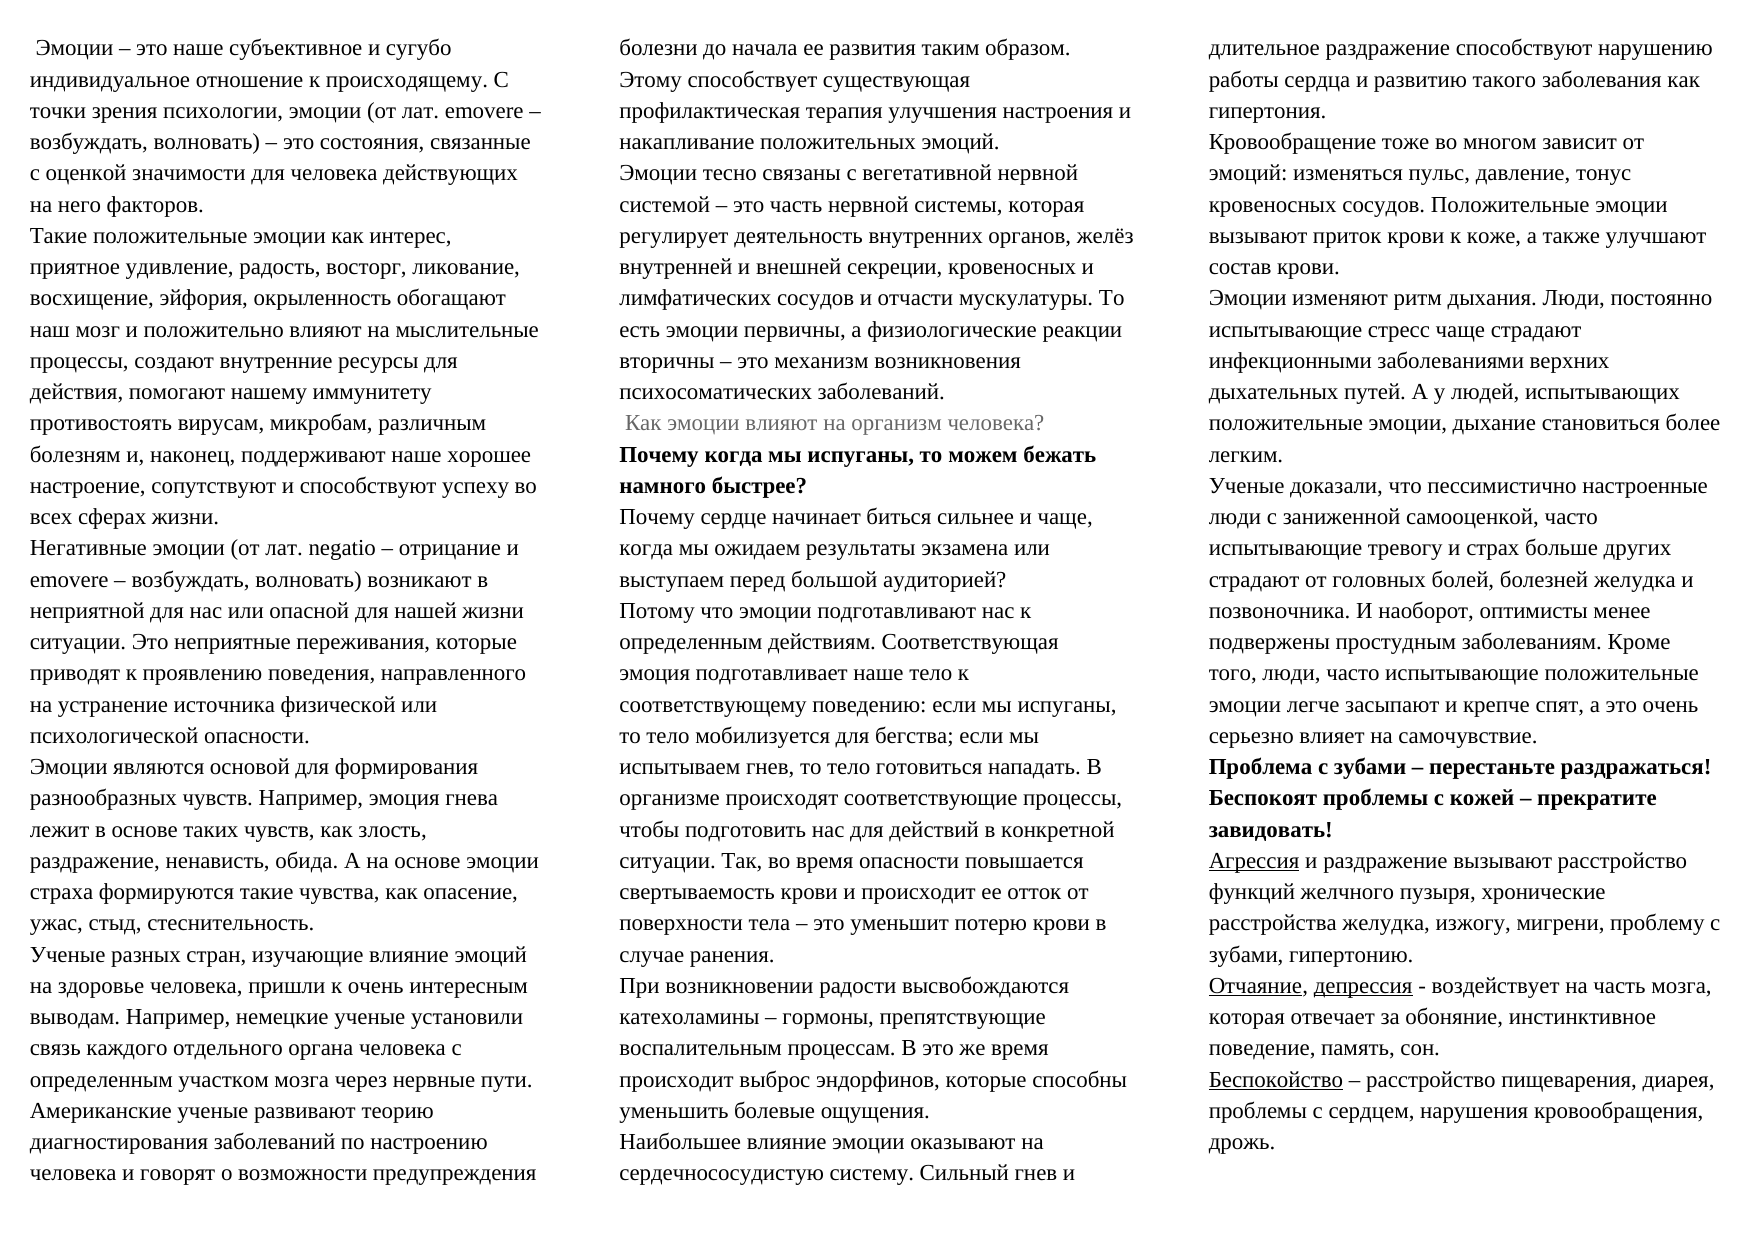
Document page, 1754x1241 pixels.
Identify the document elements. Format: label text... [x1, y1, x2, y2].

text Американские ученые развивают теорию диагностирования заболеваний по настроению человека и говорят о возможности предупреждения болезни до начала ее развития таким образом. Этому способствует существующая профилактическая терапия улучшения настроения и накапливание положительных эмоций. [619, 29, 1135, 154]
text Эмоции изменяют ритм дыхания. Люди, постоянно испытывающие стресс чаще страдают инфекционными заболеваниями верхних дыхательных путей. А у людей, испытывающих положительные эмоции, дыхание становиться более легким. [1208, 279, 1724, 467]
text Потому что эмоции подготавливают нас к определенным действиям. Соответствующая эмоция подготавливает наше тело к соответствующему поведению: если мы испуганы, то тело мобилизуется для бегства; если мы испытываем гнев, то тело готовиться нападать. В организме происходят соответствующие процессы, чтобы подготовить нас для действий в конкретной ситуации. Так, во время опасности повышается свертываемость крови и происходит ее отток от поверхности тела – это уменьшит потерю крови в случае ранения. [619, 592, 1135, 967]
text При возникновении радости высвобождаются катехоламины – гормоны, препятствующие воспалительным процессам. В это же время происходит выброс эндорфинов, которые способны уменьшить болевые ощущения. [619, 967, 1135, 1123]
text Кровообращение тоже во многом зависит от эмоций: изменяться пульс, давление, тонус кровеносных сосудов. Положительные эмоции вызывают приток крови к коже, а также улучшают состав крови. [1208, 123, 1724, 279]
text Эмоции – это наше субъективное и сугубо индивидуальное отношение к происходящему. С точки зрения психологии, эмоции (от лат. emovere – возбуждать, волновать) – это состояния, связанные с оценкой значимости для человека действующих на него факторов. [29, 29, 545, 217]
text Как эмоции влияют на организм человека? [619, 404, 1135, 436]
text Беспокойство – расстройство пищеварения, диарея, проблемы с сердцем, нарушения кровообращения, дрожь. [1208, 1061, 1724, 1154]
text Ученые доказали, что пессимистично настроенные люди с заниженной самооценкой, часто испытывающие тревогу и страх больше других страдают от головных болей, болезней желудка и позвоночника. И наоборот, оптимисты менее подвержены простудным заболеваниям. Кроме того, люди, часто испытывающие положительные эмоции легче засыпают и крепче спят, а это очень серьезно влияет на самочувствие. [1208, 467, 1724, 748]
text Наибольшее влияние эмоции оказывают на сердечнососудистую систему. Сильный гнев и длительное раздражение способствуют нарушению работы сердца и развитию такого заболевания как гипертония. [619, 1123, 1135, 1186]
text Наибольшее влияние эмоции оказывают на сердечнососудистую систему. Сильный гнев и длительное раздражение способствуют нарушению работы сердца и развитию такого заболевания как гипертония. [1208, 29, 1724, 123]
text Негативные эмоции (от лат. negatio – отрицание и emovere – возбуждать, волновать) возникают в неприятной для нас или опасной для нашей жизни ситуации. Это неприятные переживания, которые приводят к проявлению поведения, направленного на устранение источника физической или психологической опасности. [29, 529, 545, 748]
text Эмоции являются основой для формирования разнообразных чувств. Например, эмоция гнева лежит в основе таких чувств, как злость, раздражение, ненависть, обида. А на основе эмоции страха формируются такие чувства, как опасение, ужас, стыд, стеснительность. [29, 748, 545, 936]
text Беспокоят проблемы с кожей – прекратите завидовать! [1208, 779, 1724, 842]
text Почему сердце начинает биться сильнее и чаще, когда мы ожидаем результаты экзамена или выступаем перед большой аудиторией? [619, 498, 1135, 592]
text Отчаяние, депрессия - воздействует на часть мозга, которая отвечает за обоняние, инстинктивное поведение, память, сон. [1208, 967, 1724, 1061]
text Почему когда мы испуганы, то можем бежать намного быстрее? [619, 436, 1135, 498]
text Ученые разных стран, изучающие влияние эмоций на здоровье человека, пришли к очень интересным выводам. Например, немецкие ученые установили связь каждого отдельного органа человека с определенным участком мозга через нервные пути. [29, 936, 545, 1092]
text Такие положительные эмоции как интерес, приятное удивление, радость, восторг, ликование, восхищение, эйфория, окрыленность обогащают наш мозг и положительно влияют на мыслительные процессы, создают внутренние ресурсы для действия, помогают нашему иммунитету противостоять вирусам, микробам, различным болезням и, наконец, поддерживают наше хорошее настроение, сопутствуют и способствуют успеху во всех сферах жизни. [29, 217, 545, 529]
text Агрессия и раздражение вызывают расстройство функций желчного пузыря, хронические расстройства желудка, изжогу, мигрени, проблему с зубами, гипертонию. [1208, 842, 1724, 967]
text Проблема с зубами – перестаньте раздражаться! [1208, 748, 1724, 779]
text Американские ученые развивают теорию диагностирования заболеваний по настроению человека и говорят о возможности предупреждения болезни до начала ее развития таким образом. Этому способствует существующая профилактическая терапия улучшения настроения и накапливание положительных эмоций. [29, 1092, 545, 1186]
text Эмоции тесно связаны с вегетативной нервной системой – это часть нервной системы, которая регулирует деятельность внутренних органов, желёз внутренней и внешней секреции, кровеносных и лимфатических сосудов и отчасти мускулатуры. То есть эмоции первичны, а физиологические реакции вторичны – это механизм возникновения психосоматических заболеваний. [619, 154, 1135, 404]
